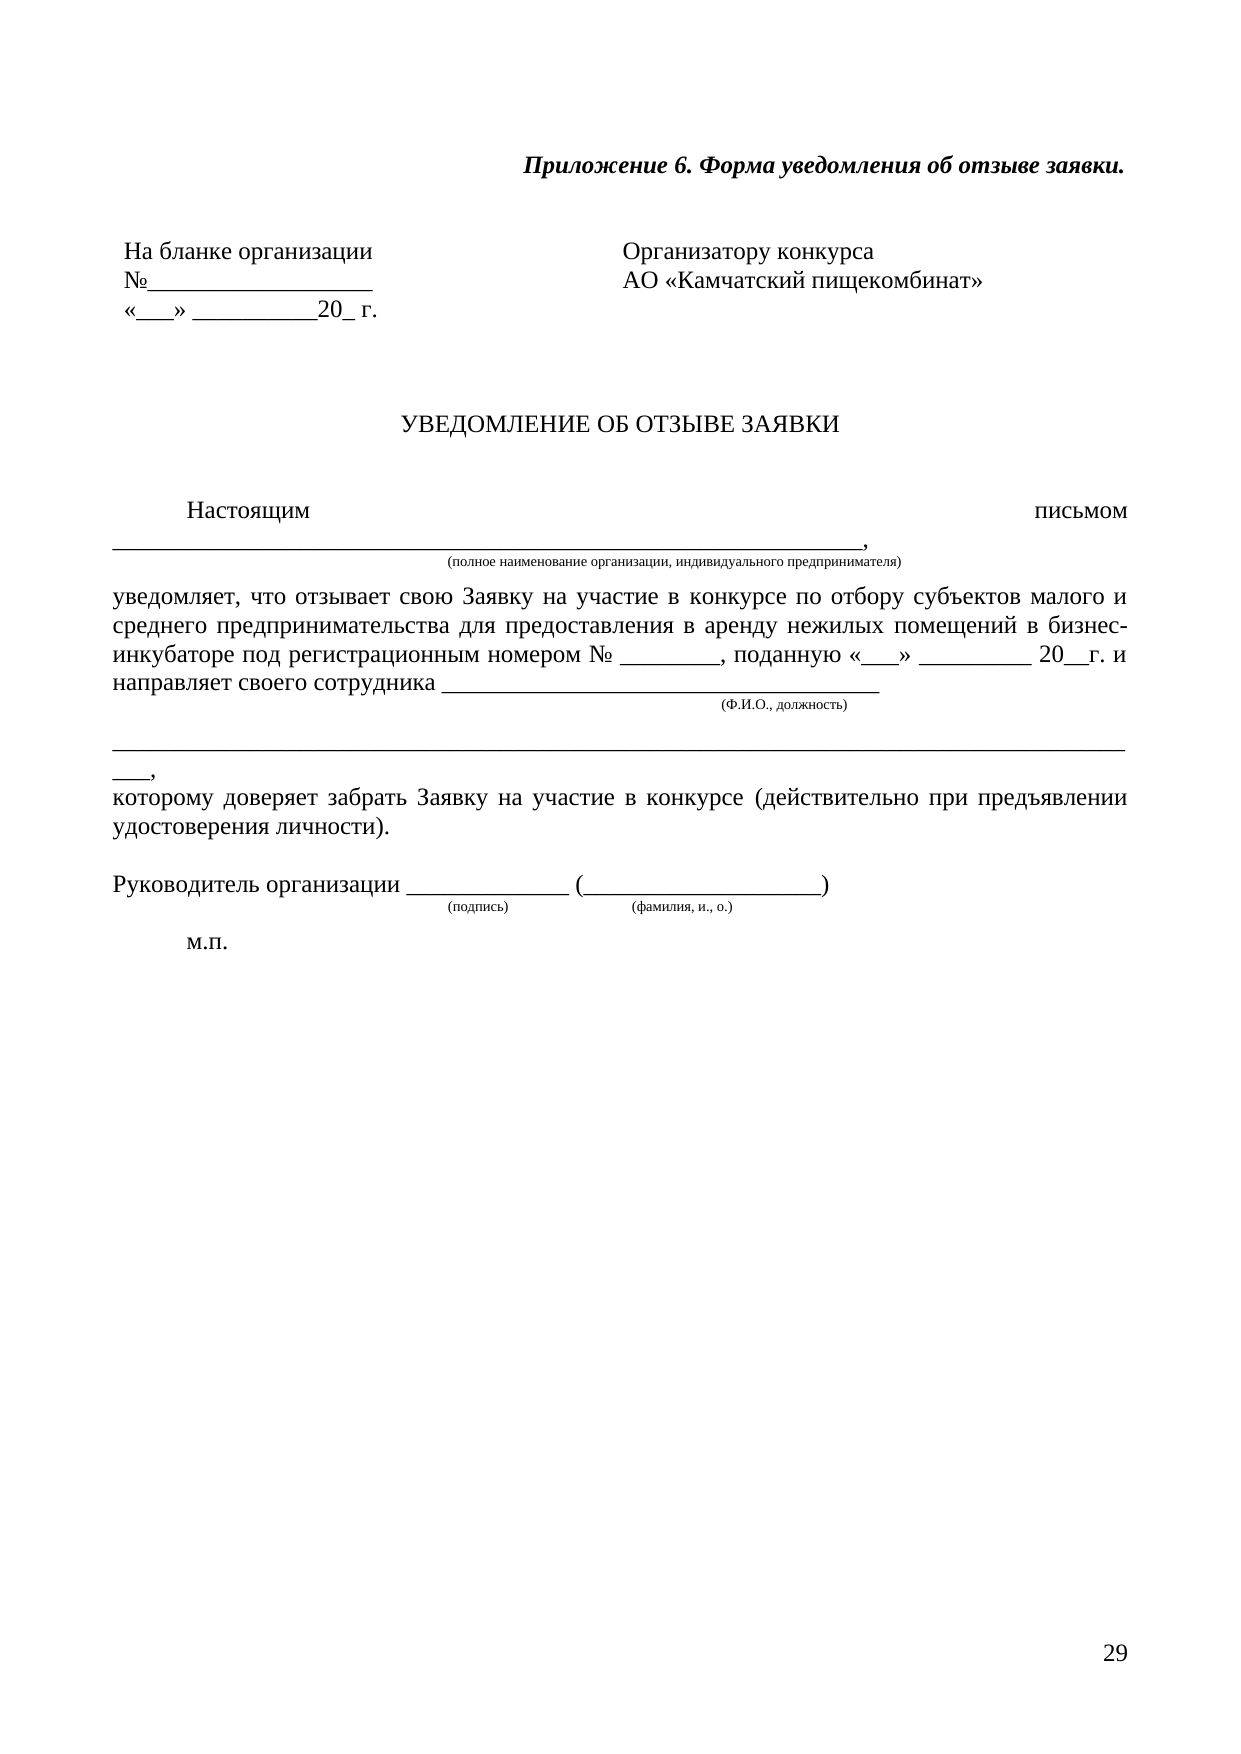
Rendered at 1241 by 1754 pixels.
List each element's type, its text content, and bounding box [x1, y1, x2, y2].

text м.п. [112, 926, 1128, 955]
text ____________________________________________________________________________________, [112, 725, 1128, 782]
text которому доверяет забрать Заявку на участие в конкурсе (действительно при предъявлении удостоверения личности). [112, 782, 1128, 840]
text уведомляет, что отзывает свою Заявку на участие в конкурсе по отбору субъектов малого и среднего предпринимательства для предоставления в аренду нежилых помещений в бизнес-инкубаторе под регистрационным номером № ________, поданную «___» _________ 20__г. и направляет своего сотрудника ___________________________________ [112, 581, 1128, 696]
text Руководитель организации _____________ (___________________) [112, 869, 1128, 897]
text УВЕДОМЛЕНИЕ ОБ ОТЗЫВЕ ЗАЯВКИ [112, 409, 1128, 437]
text Настоящим письмом ____________________________________________________________, [112, 495, 1128, 552]
table_header На бланке организации №__________________ «___» __________20_ г. [113, 236, 611, 351]
text (Ф.И.О., должность) [112, 696, 1128, 725]
text (подпись) (фамилия, и., о.) [112, 897, 1128, 926]
table_header Организатору конкурса АО «Камчатский пищекомбинат» [611, 236, 1136, 351]
text (полное наименование организации, индивидуального предпринимателя) [112, 552, 1128, 581]
text Приложение 6. Форма уведомления об отзыве заявки. [112, 150, 1128, 179]
